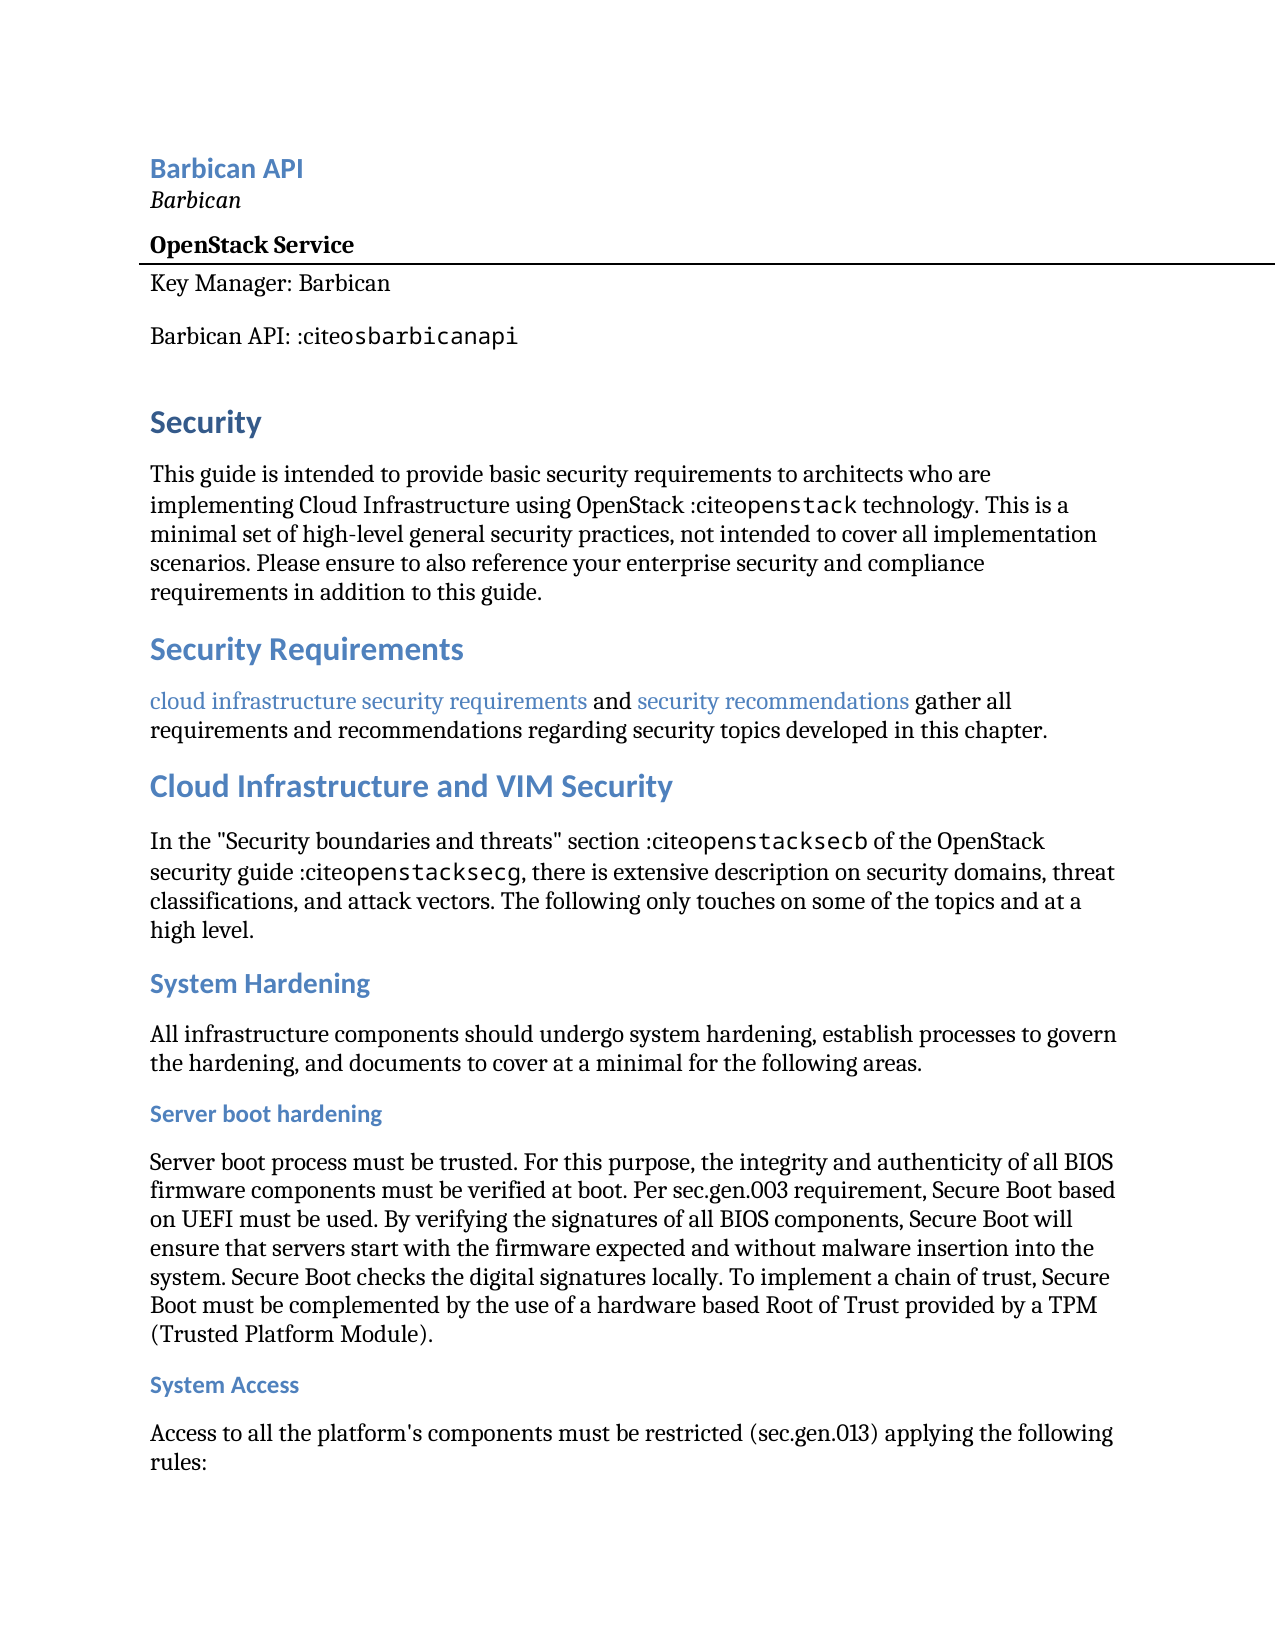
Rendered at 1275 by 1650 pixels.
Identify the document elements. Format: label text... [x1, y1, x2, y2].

text This guide is intended to provide basic security requirements to architects who are implementing Cloud Infrastructure using OpenStack :citeopenstack technology. This is a minimal set of high-level general security practices, not intended to cover all implementation scenarios. Please ensure to also reference your enterprise security and compliance requirements in addition to this guide. [150, 460, 1125, 607]
text Server boot process must be trusted. For this purpose, the integrity and authenticity of all BIOS firmware components must be verified at boot. Per sec.gen.003 requirement, Secure Boot based on UEFI must be used. By verifying the signatures of all BIOS components, Secure Boot will ensure that servers start with the firmware expected and without malware insertion into the system. Secure Boot checks the digital signatures locally. To implement a chain of trust, Secure Boot must be complemented by the use of a hardware based Root of Trust provided by a TPM (Trusted Platform Module). [150, 1148, 1125, 1349]
subtitle System Access [150, 1370, 1125, 1400]
text Barbican API: :citeosbarbicanapi [150, 320, 1125, 351]
subtitle Barbican API [150, 150, 1125, 186]
text Access to all the platform's components must be restricted (sec.gen.013) applying the following rules: [150, 1419, 1125, 1476]
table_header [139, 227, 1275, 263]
text All infrastructure components should undergo system hardening, establish processes to govern the hardening, and documents to cover at a minimal for the following areas. [150, 1020, 1125, 1077]
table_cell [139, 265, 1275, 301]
subtitle Cloud Infrastructure and VIM Security [150, 765, 1125, 806]
text cloud infrastructure security requirements and security recommendations gather all requirements and recommendations regarding security topics developed in this chapter. [150, 687, 1125, 744]
subtitle Server boot hardening [150, 1098, 1125, 1129]
subtitle Security [150, 401, 1125, 442]
text Barbican [150, 186, 1125, 214]
subtitle Security Requirements [150, 627, 1125, 668]
text In the "Security boundaries and threats" section :citeopenstacksecb of the OpenStack security guide :citeopenstacksecg, there is extensive description on security domains, threat classifications, and attack vectors. The following only touches on some of the topics and at a high level. [150, 825, 1125, 945]
subtitle System Hardening [150, 966, 1125, 1001]
